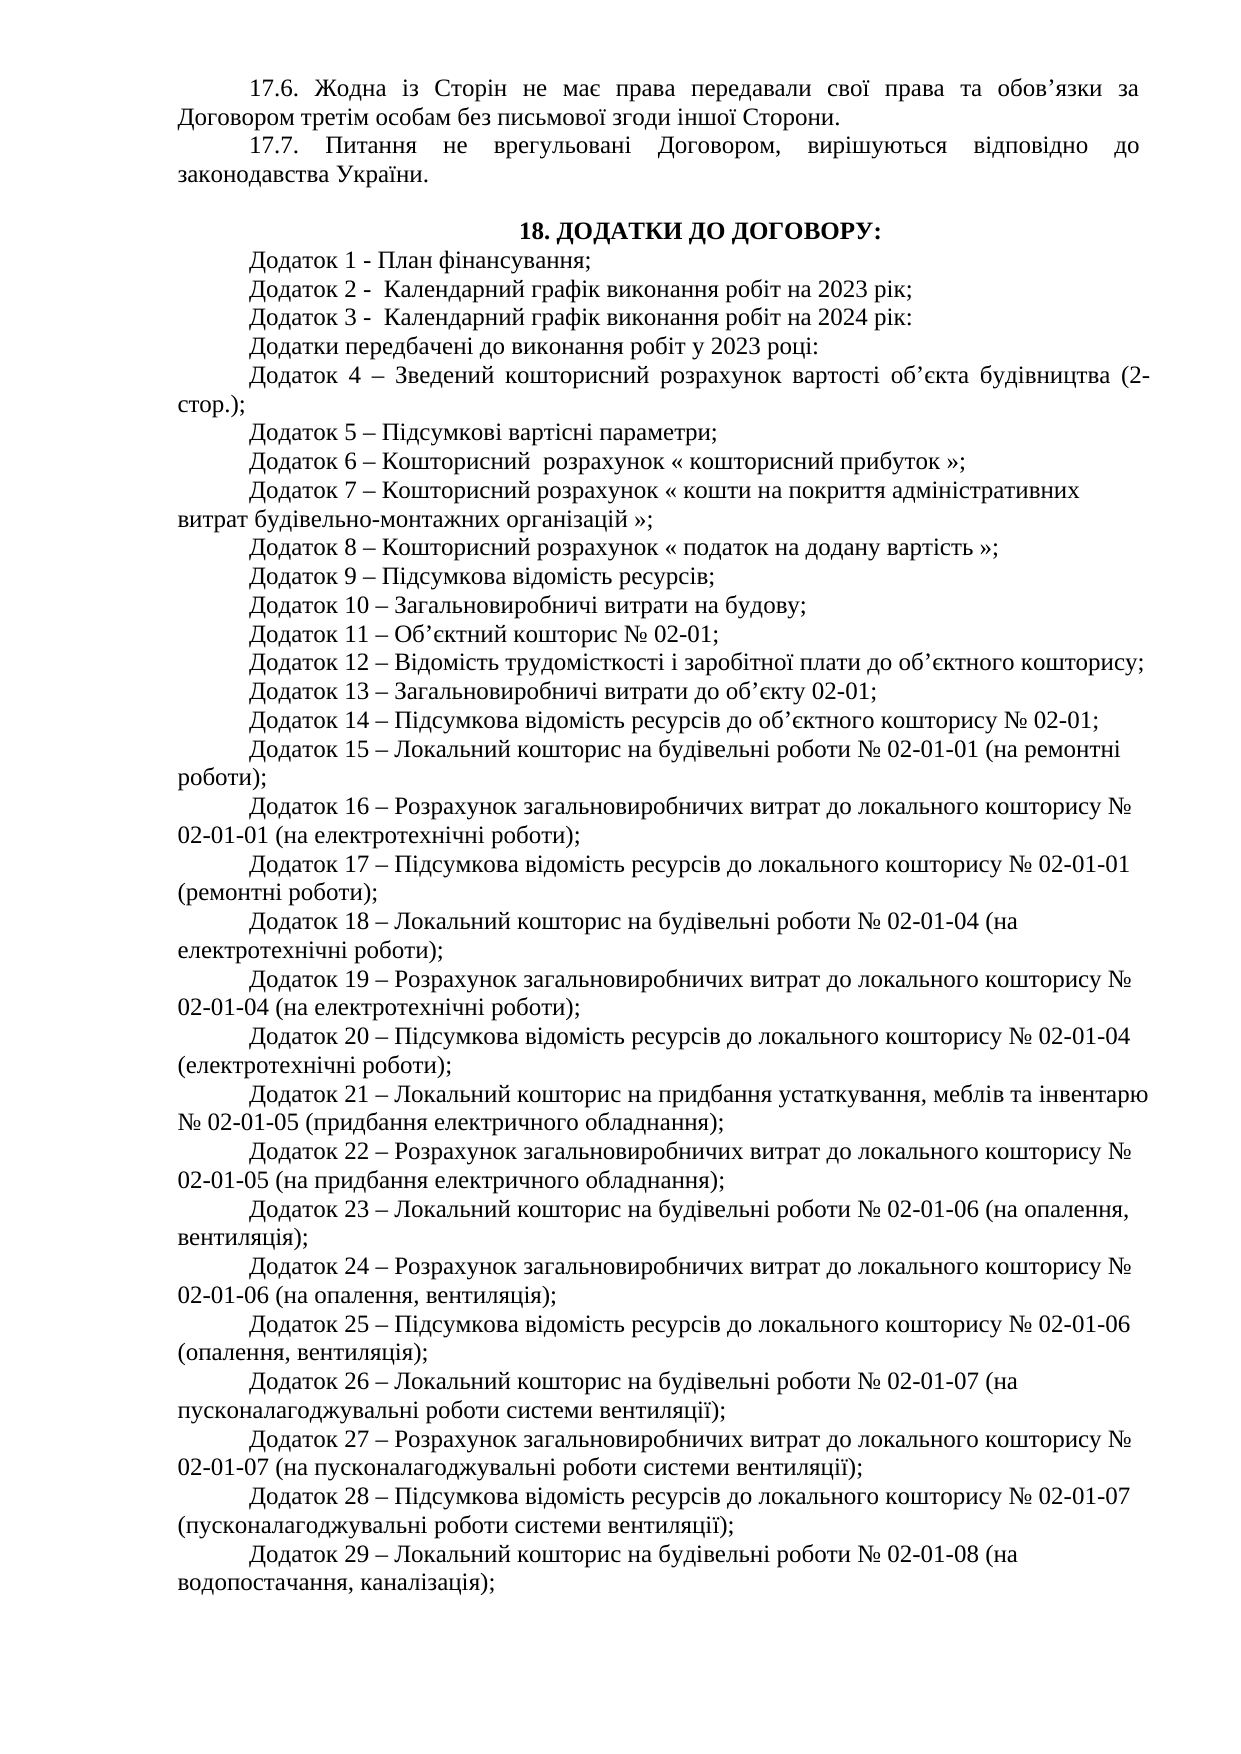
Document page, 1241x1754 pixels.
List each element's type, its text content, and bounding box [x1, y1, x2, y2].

text Додаток 27 – Розрахунок загальновиробничих витрат до локального кошторису № 02-01-07 (на пусконалагоджувальні роботи системи вентиляції); [177, 1424, 1152, 1481]
text Додаток 14 – Підсумкова відомість ресурсів до об’єктного кошторису № 02-01; [177, 705, 1152, 734]
text Додаток 19 – Розрахунок загальновиробничих витрат до локального кошторису № 02-01-04 (на електротехнічні роботи); [177, 964, 1152, 1021]
text 18. ДОДАТКИ ДО ДОГОВОРУ: [177, 216, 1152, 245]
text Додаток 4 – Зведений кошторисний розрахунок вартості об’єкта будівництва (2-стор.); [177, 360, 1152, 417]
text Додаток 18 – Локальний кошторис на будівельні роботи № 02-01-04 (на електротехнічні роботи); [177, 906, 1152, 964]
text Додаток 24 – Розрахунок загальновиробничих витрат до локального кошторису № 02-01-06 (на опалення, вентиляція); [177, 1251, 1152, 1309]
text 17.7. Питання не врегульовані Договором, вирішуються відповідно до законодавства України. [177, 131, 1140, 188]
text Додаток 16 – Розрахунок загальновиробничих витрат до локального кошторису № 02-01-01 (на електротехнічні роботи); [177, 791, 1152, 849]
text Додаток 3 - Календарний графік виконання робіт на 2024 рік: [177, 302, 1152, 331]
text Додаток 1 - План фінансування; [177, 245, 1152, 274]
text Додаток 2 - Календарний графік виконання робіт на 2023 рік; [177, 274, 1152, 302]
text Додаток 15 – Локальний кошторис на будівельні роботи № 02-01-01 (на ремонтні роботи); [177, 734, 1152, 791]
text Додаток 28 – Підсумкова відомість ресурсів до локального кошторису № 02-01-07 (пусконалагоджувальні роботи системи вентиляції); [177, 1481, 1152, 1539]
text Додаток 29 – Локальний кошторис на будівельні роботи № 02-01-08 (на водопостачання, каналізація); [177, 1539, 1152, 1596]
text Додаток 26 – Локальний кошторис на будівельні роботи № 02-01-07 (на пусконалагоджувальні роботи системи вентиляції); [177, 1366, 1152, 1424]
text Додаток 5 – Підсумкові вартісні параметри; [177, 417, 1152, 446]
text Додаток 6 – Кошторисний розрахунок « кошторисний прибуток »; [177, 446, 1152, 475]
text Додаток 11 – Об’єктний кошторис № 02-01; [177, 619, 1152, 647]
text Додаток 10 – Загальновиробничі витрати на будову; [177, 590, 1152, 619]
text Додаток 8 – Кошторисний розрахунок « податок на додану вартість »; [177, 532, 1152, 561]
text Додаток 12 – Відомість трудомісткості і заробітної плати до об’єктного кошторису; [177, 647, 1152, 676]
text Додаток 9 – Підсумкова відомість ресурсів; [177, 561, 1152, 590]
text Додаток 7 – Кошторисний розрахунок « кошти на покриття адміністративних витрат будівельно-монтажних організацій »; [177, 475, 1152, 532]
text Додаток 13 – Загальновиробничі витрати до об’єкту 02-01; [177, 676, 1152, 705]
text Додаток 21 – Локальний кошторис на придбання устаткування, меблів та інвентарю № 02-01-05 (придбання електричного обладнання); [177, 1079, 1152, 1136]
text Додаток 25 – Підсумкова відомість ресурсів до локального кошторису № 02-01-06 (опалення, вентиляція); [177, 1309, 1152, 1366]
text 17.6. Жодна із Сторін не має права передавали свої права та обов’язки за Договором третім особам без письмової згоди іншої Сторони. [177, 73, 1140, 131]
text Додаток 17 – Підсумкова відомість ресурсів до локального кошторису № 02-01-01 (ремонтні роботи); [177, 849, 1152, 906]
text Додаток 23 – Локальний кошторис на будівельні роботи № 02-01-06 (на опалення, вентиляція); [177, 1194, 1152, 1251]
text Додаток 22 – Розрахунок загальновиробничих витрат до локального кошторису № 02-01-05 (на придбання електричного обладнання); [177, 1136, 1152, 1194]
text Додаток 20 – Підсумкова відомість ресурсів до локального кошторису № 02-01-04 (електротехнічні роботи); [177, 1021, 1152, 1079]
text Додатки передбачені до виконання робіт у 2023 році: [177, 331, 1152, 360]
